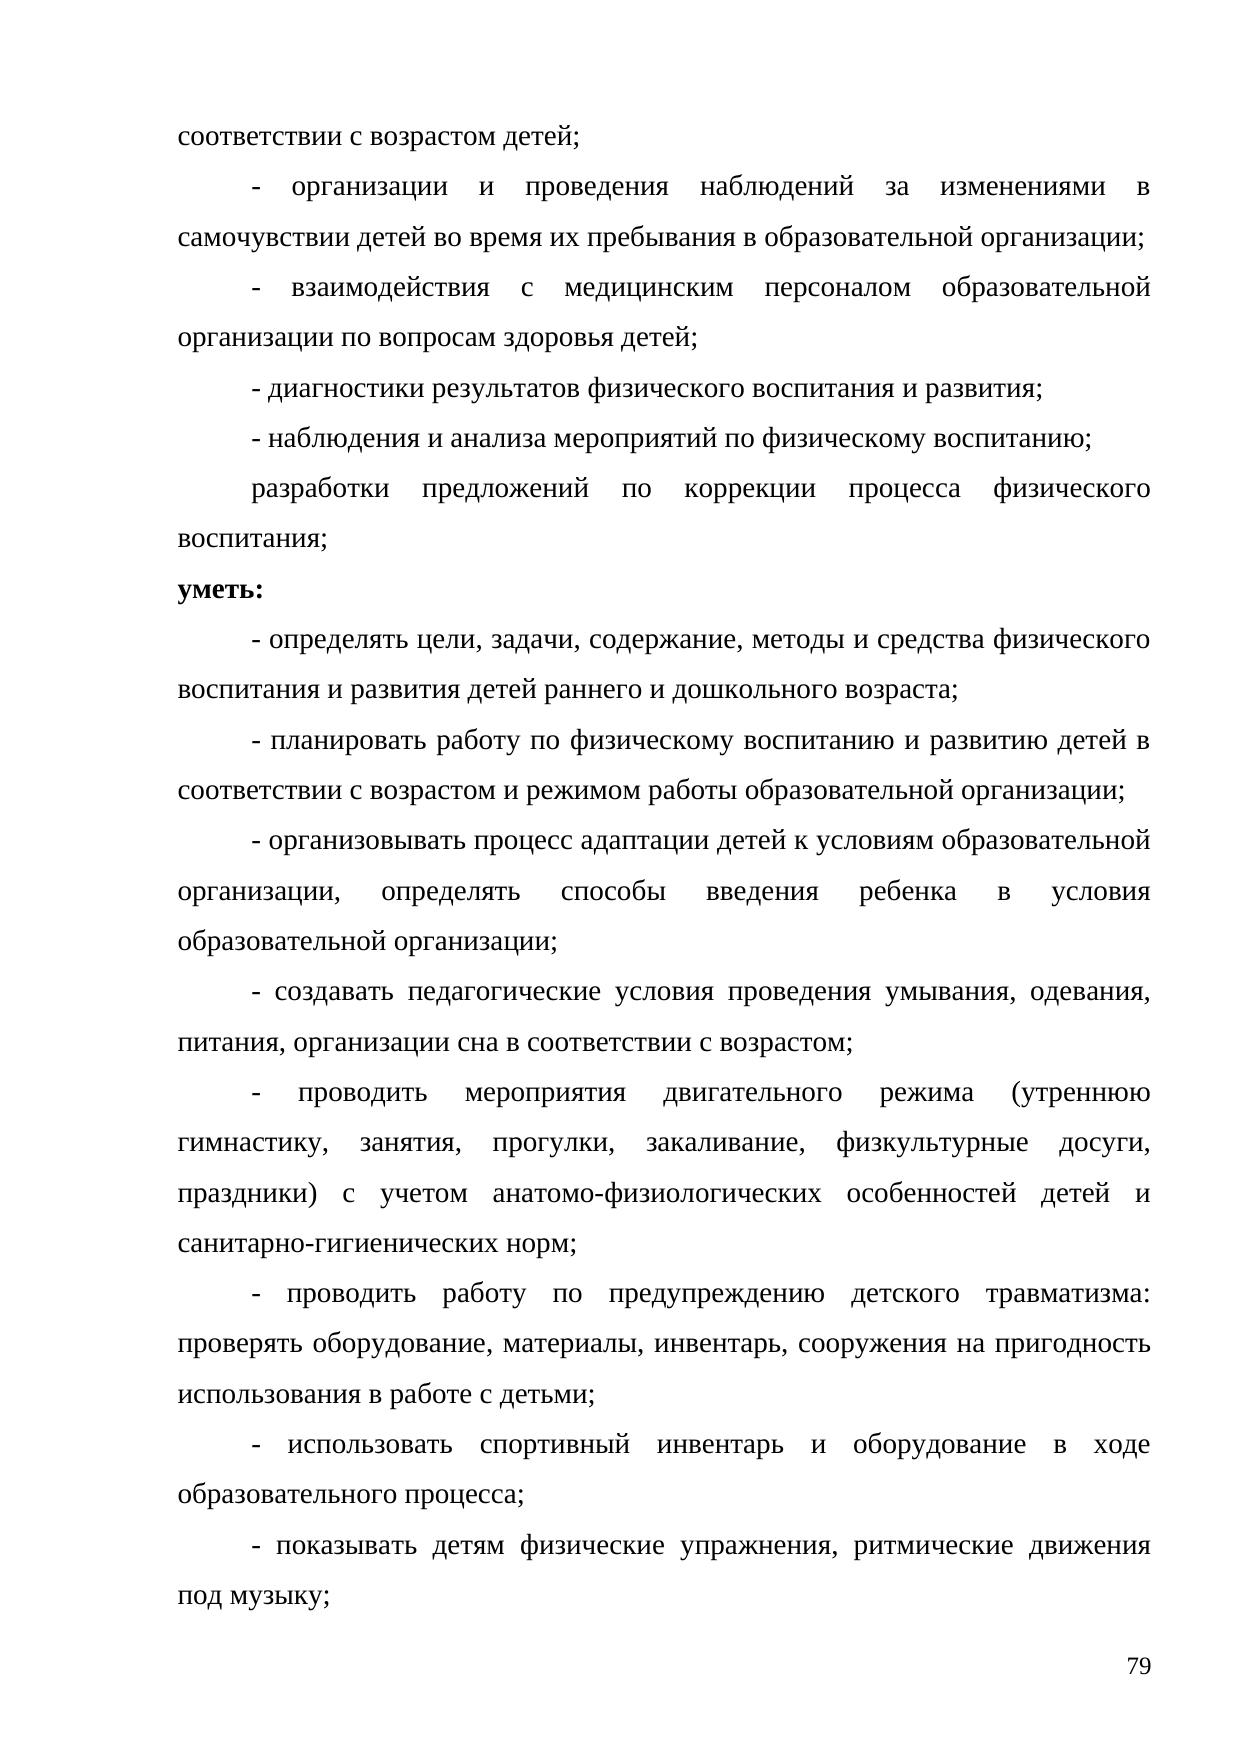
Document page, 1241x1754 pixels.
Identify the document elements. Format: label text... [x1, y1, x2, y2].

text - использовать спортивный инвентарь и оборудование в ходе образовательного процесса; [177, 1426, 1152, 1510]
text уметь: [177, 571, 1152, 604]
text - организации и проведения наблюдений за изменениями в самочувствии детей во время их пребывания в образовательной организации; [177, 168, 1152, 252]
text - показывать детям физические упражнения, ритмические движения под музыку; [177, 1527, 1152, 1611]
text - определять цели, задачи, содержание, методы и средства физического воспитания и развития детей раннего и дошкольного возраста; [177, 621, 1152, 705]
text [177, 118, 1152, 152]
text - проводить работу по предупреждению детского травматизма: проверять оборудование, материалы, инвентарь, сооружения на пригодность использования в работе с детьми; [177, 1275, 1152, 1409]
text - планировать работу по физическому воспитанию и развитию детей в соответствии с возрастом и режимом работы образовательной организации; [177, 722, 1152, 806]
text - организовывать процесс адаптации детей к условиям образовательной организации, определять способы введения ребенка в условия образовательной организации; [177, 822, 1152, 957]
text - наблюдения и анализа мероприятий по физическому воспитанию; [177, 420, 1152, 453]
text - диагностики результатов физического воспитания и развития; [177, 370, 1152, 403]
text - взаимодействия с медицинским персоналом образовательной организации по вопросам здоровья детей; [177, 269, 1152, 353]
text - проводить мероприятия двигательного режима (утреннюю гимнастику, занятия, прогулки, закаливание, физкультурные досуги, праздники) с учетом анатомо-физиологических особенностей детей и санитарно-гигиенических норм; [177, 1074, 1152, 1258]
text разработки предложений по коррекции процесса физического воспитания; [177, 470, 1152, 554]
text - создавать педагогические условия проведения умывания, одевания, питания, организации сна в соответствии с возрастом; [177, 973, 1152, 1057]
